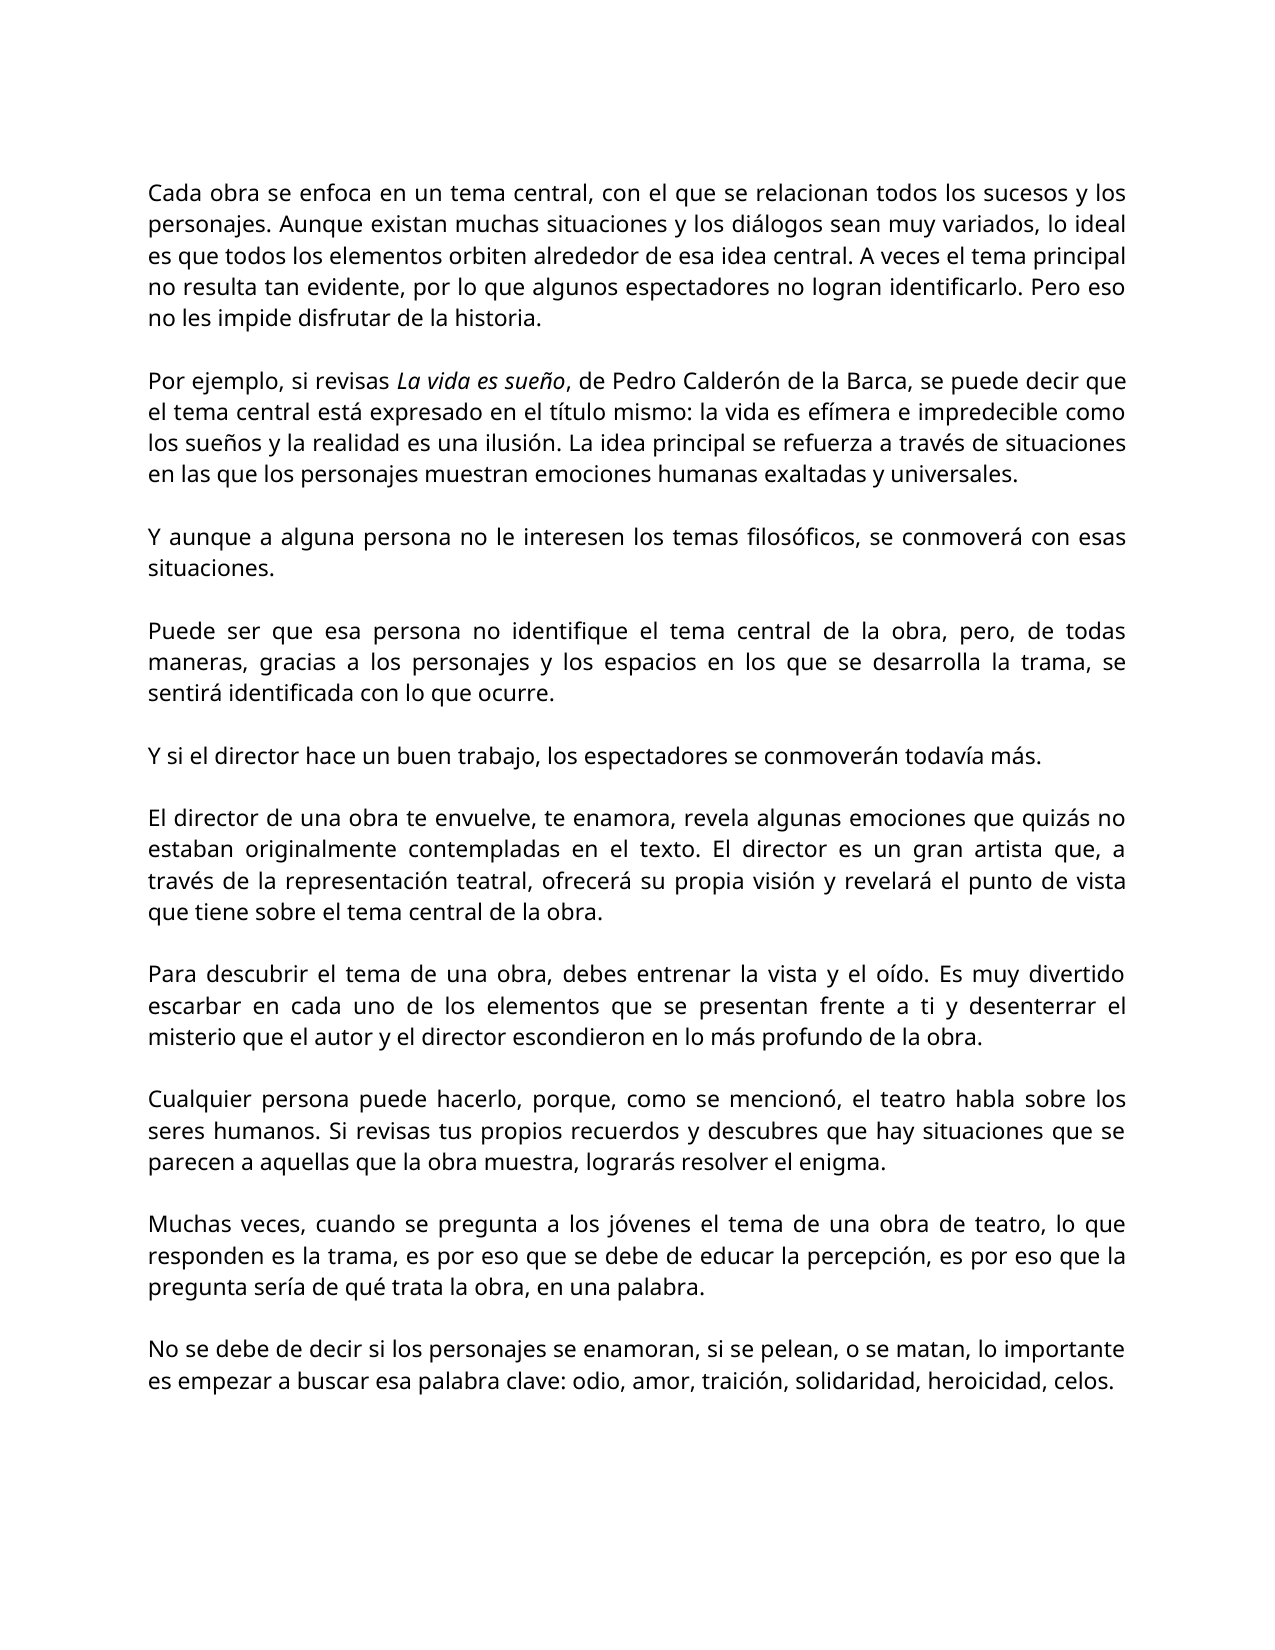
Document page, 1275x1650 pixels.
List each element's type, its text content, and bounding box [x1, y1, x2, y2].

text Para descubrir el tema de una obra, debes entrenar la vista y el oído. Es muy divertido escarbar en cada uno de los elementos que se presentan frente a ti y desenterrar el misterio que el autor y el director escondieron en lo más profundo de la obra. [148, 958, 1127, 1052]
text Cada obra se enfoca en un tema central, con el que se relacionan todos los sucesos y los personajes. Aunque existan muchas situaciones y los diálogos sean muy variados, lo ideal es que todos los elementos orbiten alrededor de esa idea central. A veces el tema principal no resulta tan evidente, por lo que algunos espectadores no logran identificarlo. Pero eso no les impide disfrutar de la historia. [148, 177, 1127, 333]
text Por ejemplo, si revisas La vida es sueño, de Pedro Calderón de la Barca, se puede decir que el tema central está expresado en el título mismo: la vida es efímera e impredecible como los sueños y la realidad es una ilusión. La idea principal se refuerza a través de situaciones en las que los personajes muestran emociones humanas exaltadas y universales. [148, 365, 1127, 490]
text Muchas veces, cuando se pregunta a los jóvenes el tema de una obra de teatro, lo que responden es la trama, es por eso que se debe de educar la percepción, es por eso que la pregunta sería de qué trata la obra, en una palabra. [148, 1208, 1127, 1302]
text Cualquier persona puede hacerlo, porque, como se mencionó, el teatro habla sobre los seres humanos. Si revisas tus propios recuerdos y descubres que hay situaciones que se parecen a aquellas que la obra muestra, lograrás resolver el enigma. [148, 1083, 1127, 1177]
text No se debe de decir si los personajes se enamoran, si se pelean, o se matan, lo importante es empezar a buscar esa palabra clave: odio, amor, traición, solidaridad, heroicidad, celos. [148, 1333, 1127, 1396]
text Y aunque a alguna persona no le interesen los temas filosóficos, se conmoverá con esas situaciones. [148, 521, 1127, 583]
text Y si el director hace un buen trabajo, los espectadores se conmoverán todavía más. [148, 740, 1127, 771]
text El director de una obra te envuelve, te enamora, revela algunas emociones que quizás no estaban originalmente contempladas en el texto. El director es un gran artista que, a través de la representación teatral, ofrecerá su propia visión y revelará el punto de vista que tiene sobre el tema central de la obra. [148, 802, 1127, 927]
text Puede ser que esa persona no identifique el tema central de la obra, pero, de todas maneras, gracias a los personajes y los espacios en los que se desarrolla la trama, se sentirá identificada con lo que ocurre. [148, 615, 1127, 708]
